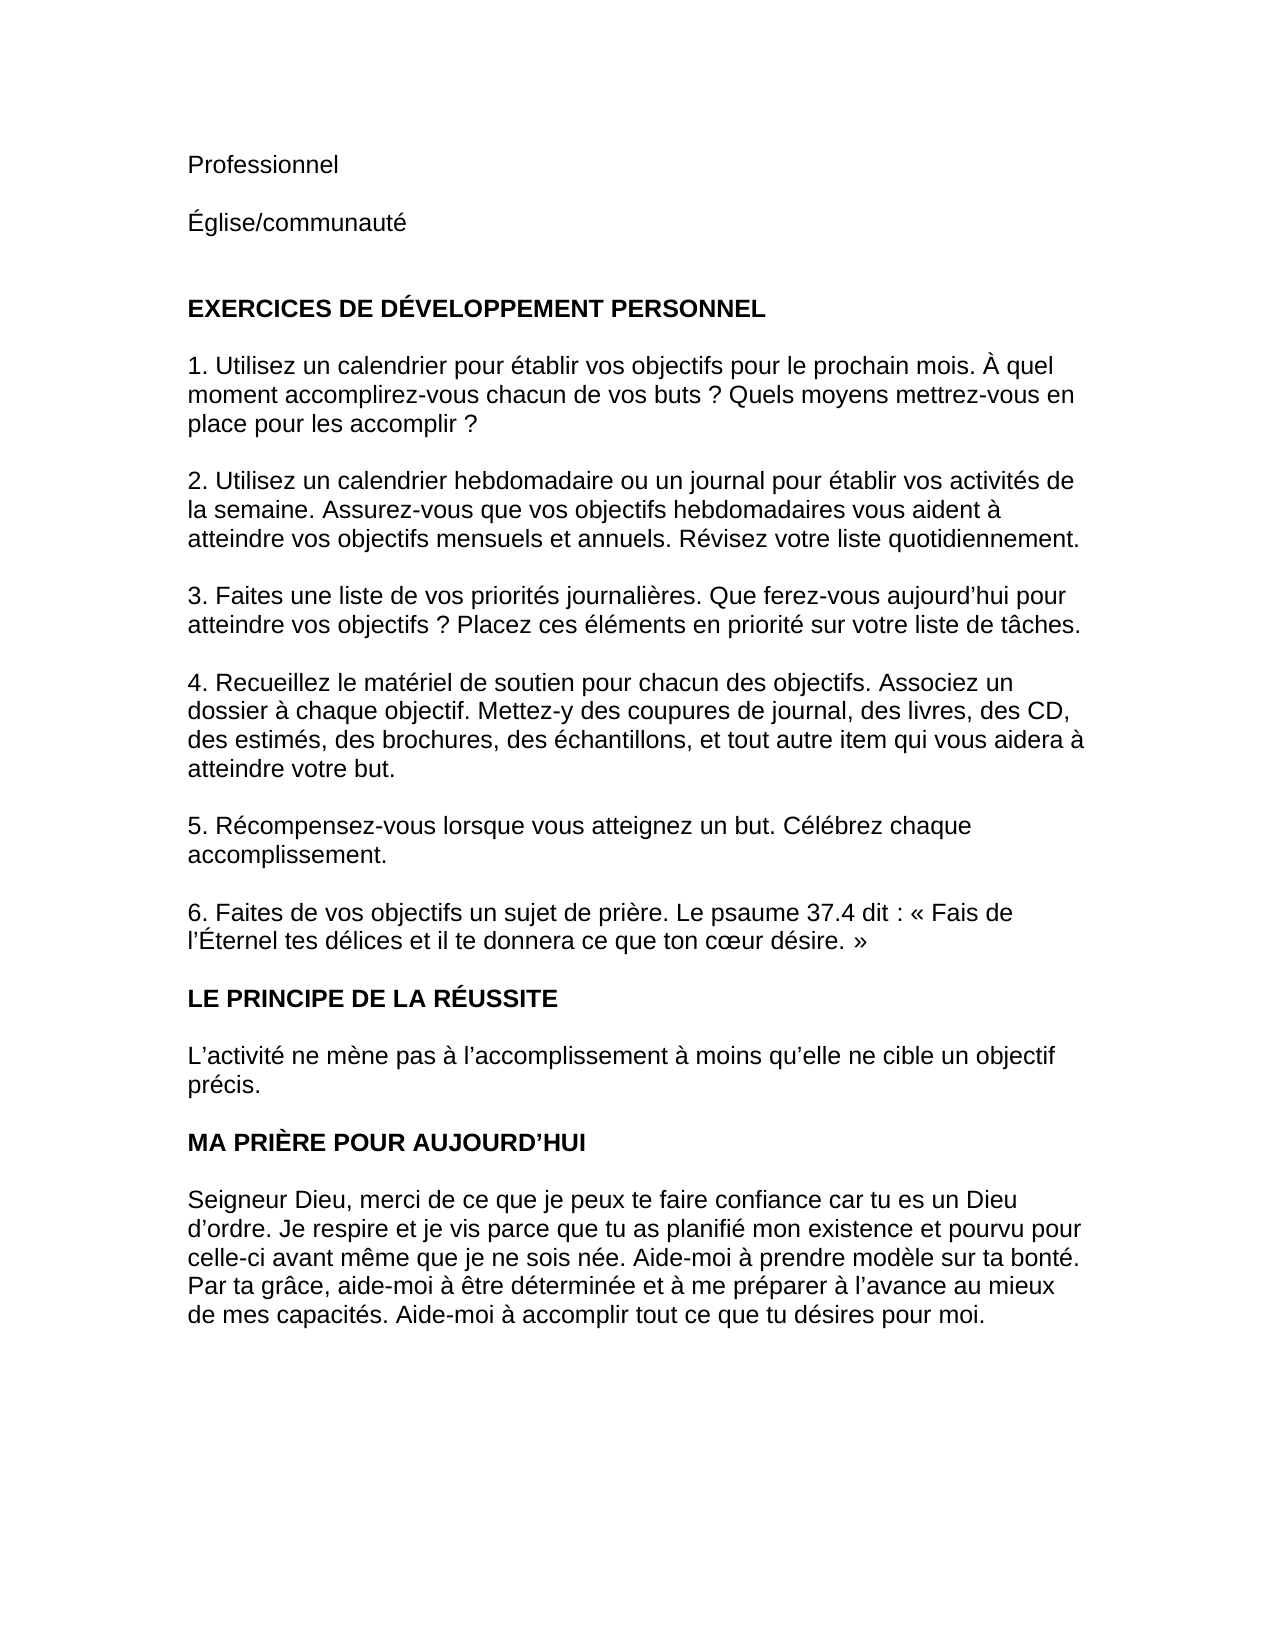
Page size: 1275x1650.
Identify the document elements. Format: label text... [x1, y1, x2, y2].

text MA PRIÈRE POUR AUJOURD’HUI [187, 1127, 1087, 1156]
text 2. Utilisez un calendrier hebdomadaire ou un journal pour établir vos activités de la semaine. Assurez-vous que vos objectifs hebdomadaires vous aident à atteindre vos objectifs mensuels et annuels. Révisez votre liste quotidiennement. [187, 466, 1087, 552]
text LE PRINCIPE DE LA RÉUSSITE [187, 984, 1087, 1012]
text 6. Faites de vos objectifs un sujet de prière. Le psaume 37.4 dit : « Fais de l’Éternel tes délices et il te donnera ce que ton cœur désire. » [187, 897, 1087, 955]
text 3. Faites une liste de vos priorités journalières. Que ferez-vous aujourd’hui pour atteindre vos objectifs ? Placez ces éléments en priorité sur votre liste de tâches. [187, 581, 1087, 639]
text 5. Récompensez-vous lorsque vous atteignez un but. Célébrez chaque accomplissement. [187, 811, 1087, 869]
text L’activité ne mène pas à l’accomplissement à moins qu’elle ne cible un objectif précis. [187, 1041, 1087, 1099]
text Professionnel [187, 150, 1087, 179]
text EXERCICES DE DÉVELOPPEMENT PERSONNEL [187, 294, 1087, 322]
text 4. Recueillez le matériel de soutien pour chacun des objectifs. Associez un dossier à chaque objectif. Mettez-y des coupures de journal, des livres, des CD, des estimés, des brochures, des échantillons, et tout autre item qui vous aidera à atteindre votre but. [187, 667, 1087, 782]
text Église/communauté [187, 207, 1087, 236]
text Seigneur Dieu, merci de ce que je peux te faire confiance car tu es un Dieu d’ordre. Je respire et je vis parce que tu as planifié mon existence et pourvu pour celle-ci avant même que je ne sois née. Aide-moi à prendre modèle sur ta bonté. Par ta grâce, aide-moi à être déterminée et à me préparer à l’avance au mieux de mes capacités. Aide-moi à accomplir tout ce que tu désires pour moi. [187, 1185, 1087, 1329]
text 1. Utilisez un calendrier pour établir vos objectifs pour le prochain mois. À quel moment accomplirez-vous chacun de vos buts ? Quels moyens mettrez-vous en place pour les accomplir ? [187, 351, 1087, 437]
